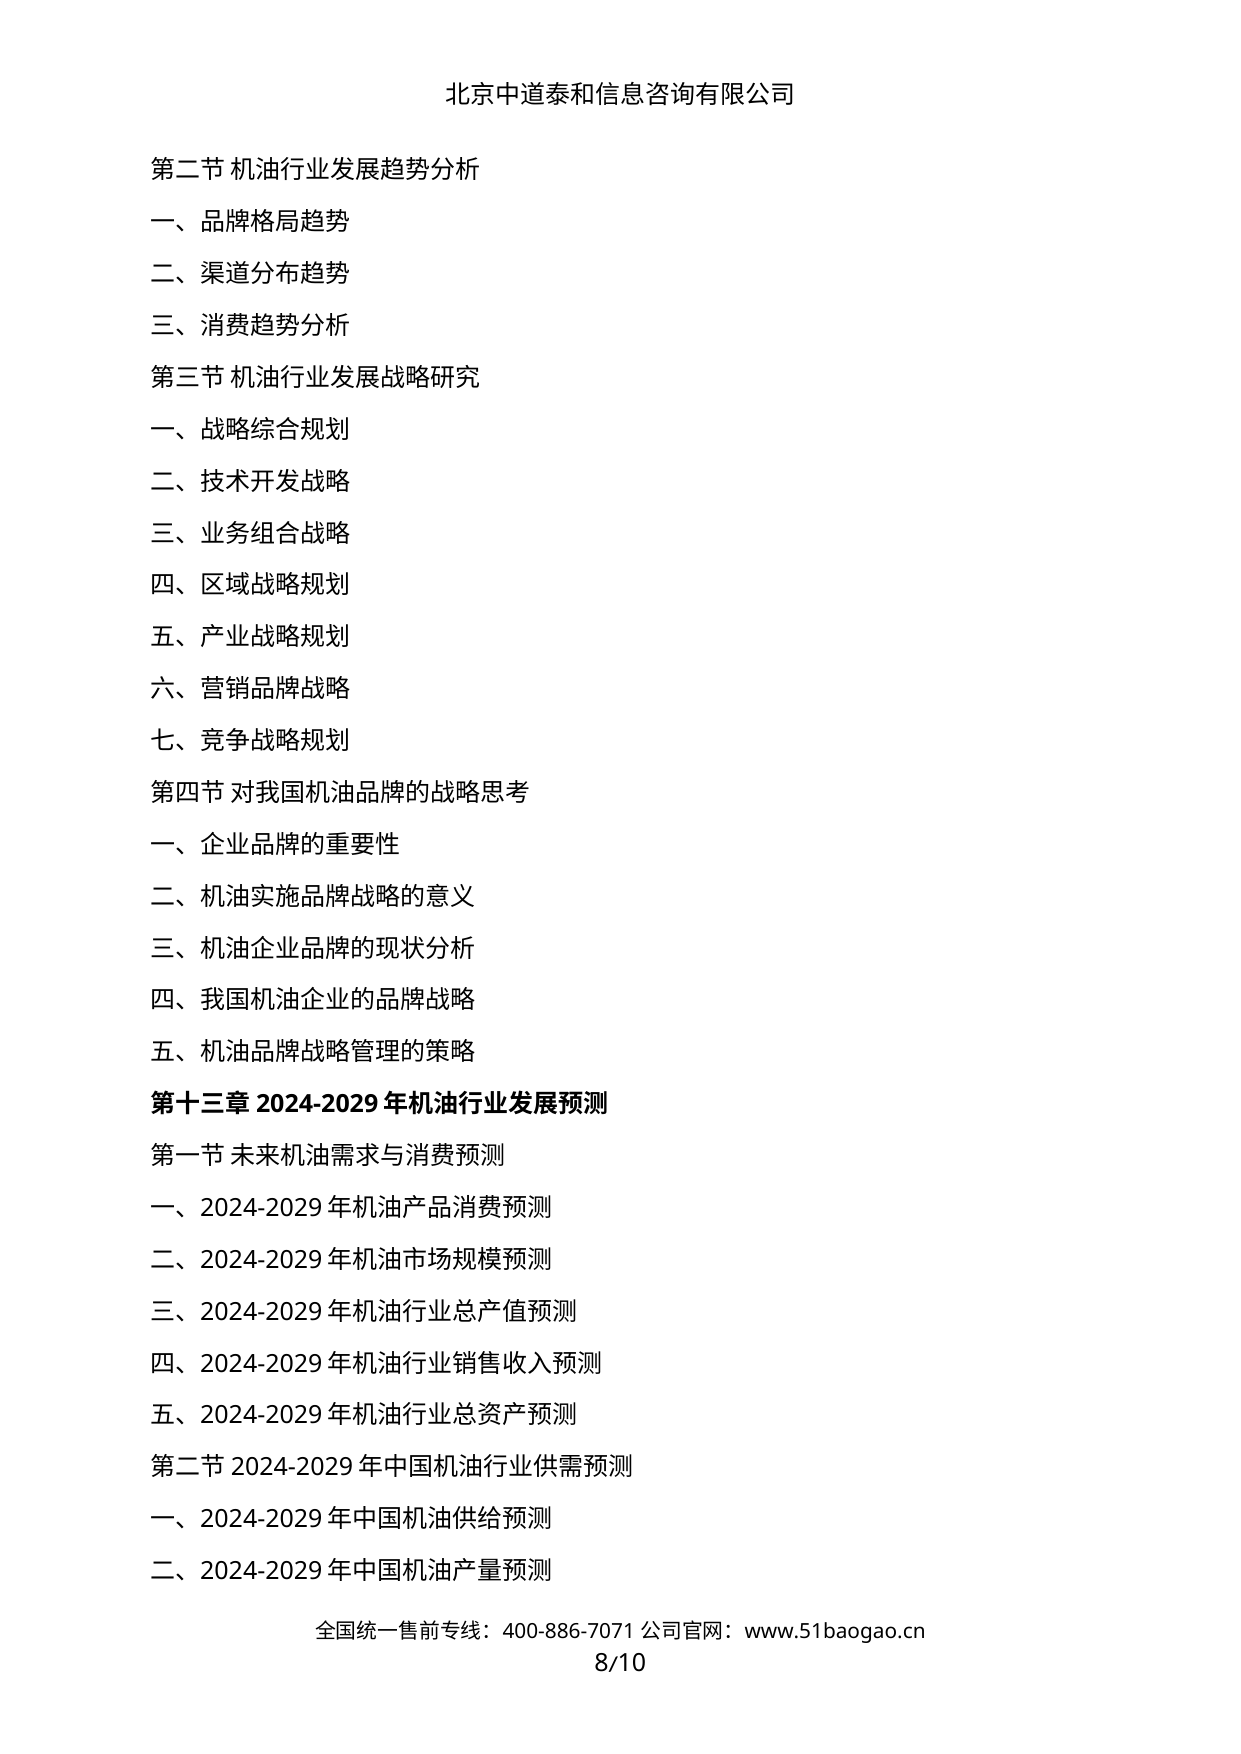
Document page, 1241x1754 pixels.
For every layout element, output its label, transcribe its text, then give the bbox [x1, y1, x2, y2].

text 一、战略综合规划 [150, 409, 1090, 446]
text 四、我国机油企业的品牌战略 [150, 980, 1090, 1016]
text 一、2024-2029年中国机油供给预测 [150, 1499, 1090, 1535]
text 第三节 机油行业发展战略研究 [150, 357, 1090, 394]
text 二、渠道分布趋势 [150, 254, 1090, 290]
text 七、竞争战略规划 [150, 721, 1090, 757]
text 三、2024-2029年机油行业总产值预测 [150, 1291, 1090, 1327]
text 三、机油企业品牌的现状分析 [150, 928, 1090, 964]
text 第四节 对我国机油品牌的战略思考 [150, 772, 1090, 809]
text 六、营销品牌战略 [150, 669, 1090, 705]
text 三、消费趋势分析 [150, 306, 1090, 342]
text 二、2024-2029年中国机油产量预测 [150, 1551, 1090, 1587]
text 第二节 2024-2029年中国机油行业供需预测 [150, 1447, 1090, 1483]
text 一、企业品牌的重要性 [150, 824, 1090, 861]
text 五、机油品牌战略管理的策略 [150, 1032, 1090, 1068]
text 二、2024-2029年机油市场规模预测 [150, 1239, 1090, 1276]
text 三、业务组合战略 [150, 513, 1090, 549]
text 五、产业战略规划 [150, 617, 1090, 653]
text 二、机油实施品牌战略的意义 [150, 876, 1090, 912]
text 四、区域战略规划 [150, 565, 1090, 601]
text 第十三章 2024-2029年机油行业发展预测 [150, 1084, 1090, 1120]
text 一、品牌格局趋势 [150, 202, 1090, 238]
text 第一节 未来机油需求与消费预测 [150, 1136, 1090, 1172]
text 二、技术开发战略 [150, 461, 1090, 497]
text 四、2024-2029年机油行业销售收入预测 [150, 1343, 1090, 1379]
text 一、2024-2029年机油产品消费预测 [150, 1187, 1090, 1224]
text 第二节 机油行业发展趋势分析 [150, 150, 1090, 186]
text 五、2024-2029年机油行业总资产预测 [150, 1395, 1090, 1431]
